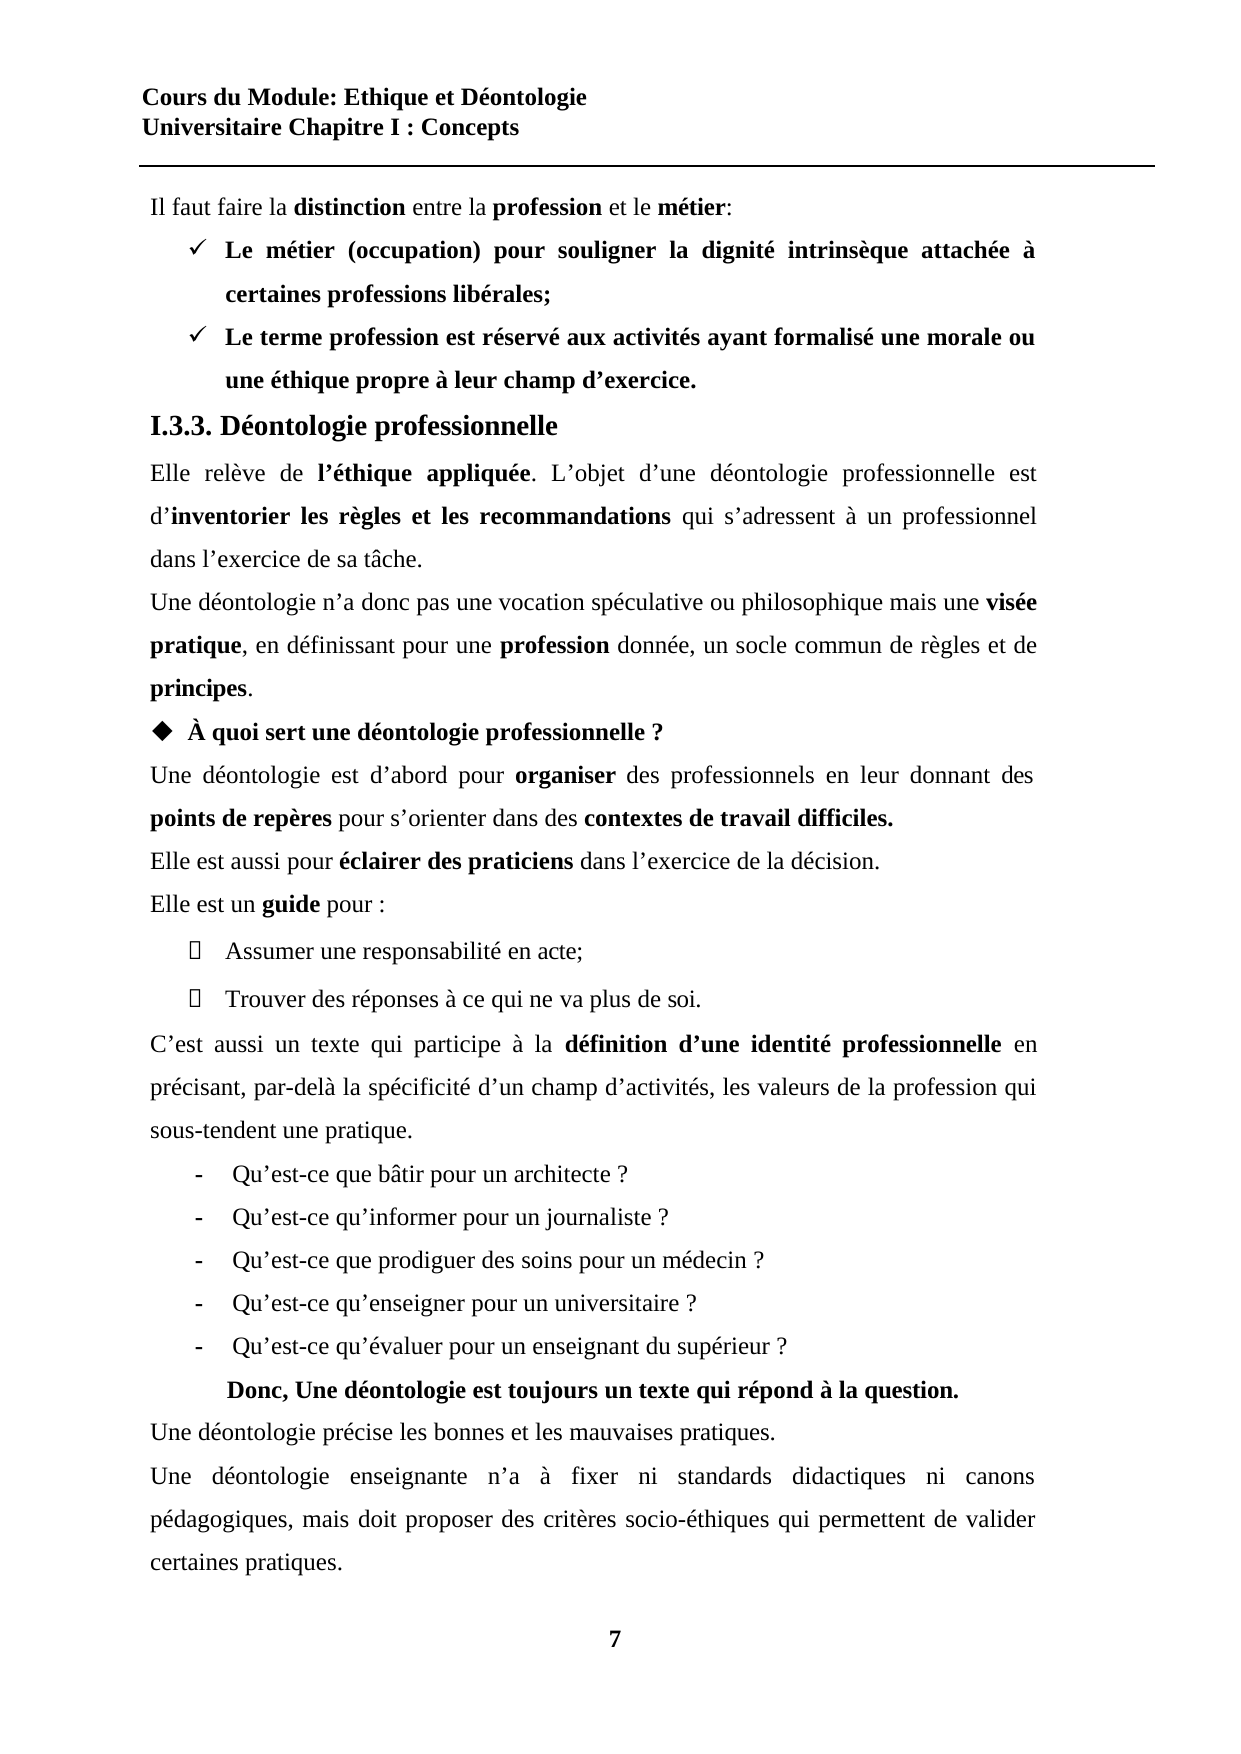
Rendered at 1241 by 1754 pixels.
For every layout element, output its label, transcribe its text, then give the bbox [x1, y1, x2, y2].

list Qu’est-ce qu’évaluer pour un enseignant du supérieur ? [194, 1331, 1176, 1360]
list Qu’est-ce que bâtir pour un architecte ? [194, 1159, 1176, 1187]
text Une déontologie n’a donc pas une vocation spéculative ou philosophique mais une visée pratique, en définissant pour une profession donnée, un socle commun de règles et de principes. [150, 587, 1037, 702]
list Le métier (occupation) pour souligner la dignité intrinsèque attachée à certaines professions libérales; [187, 235, 1036, 307]
list Qu’est-ce que prodiguer des soins pour un médecin ? [194, 1245, 1176, 1273]
list Qu’est-ce qu’enseigner pour un universitaire ? [194, 1288, 1176, 1317]
text Elle relève de l’éthique appliquée. L’objet d’une déontologie professionnelle est d’inventorier les règles et les recommandations qui s’adressent à un professionnel dans l’exercice de sa tâche. [150, 458, 1037, 573]
text Une déontologie est d’abord pour organiser des professionnels en leur donnant des [150, 760, 1176, 789]
subtitle Donc, Une déontologie est toujours un texte qui répond à la question. [227, 1375, 1176, 1403]
text points de repères pour s’orienter dans des contextes de travail difficiles. Elle est aussi pour éclairer des praticiens dans l’exercice de la décision. Elle est un guide pour : [150, 803, 914, 918]
text  Trouver des réponses à ce qui ne va plus de soi. [187, 981, 1176, 1015]
text C’est aussi un texte qui participe à la définition d’une identité professionnelle en précisant, par-delà la spécificité d’un champ d’activités, les valeurs de la profession qui sous-tendent une pratique. [150, 1029, 1037, 1144]
text Une déontologie précise les bonnes et les mauvaises pratiques. [150, 1417, 1176, 1446]
subtitle Déontologie professionnelle [150, 408, 1176, 442]
text  Assumer une responsabilité en acte; [187, 932, 1176, 966]
subtitle À quoi sert une déontologie professionnelle ? [150, 717, 1176, 746]
list Qu’est-ce qu’informer pour un journaliste ? [194, 1202, 1176, 1230]
text Une déontologie enseignante n’a à fixer ni standards didactiques ni canons pédagogiques, mais doit proposer des critères socio-éthiques qui permettent de valider certaines pratiques. [150, 1461, 1036, 1576]
text Il faut faire la distinction entre la profession et le métier: [150, 192, 1176, 221]
list Le terme profession est réservé aux activités ayant formalisé une morale ou une éthique propre à leur champ d’exercice. [187, 322, 1037, 394]
